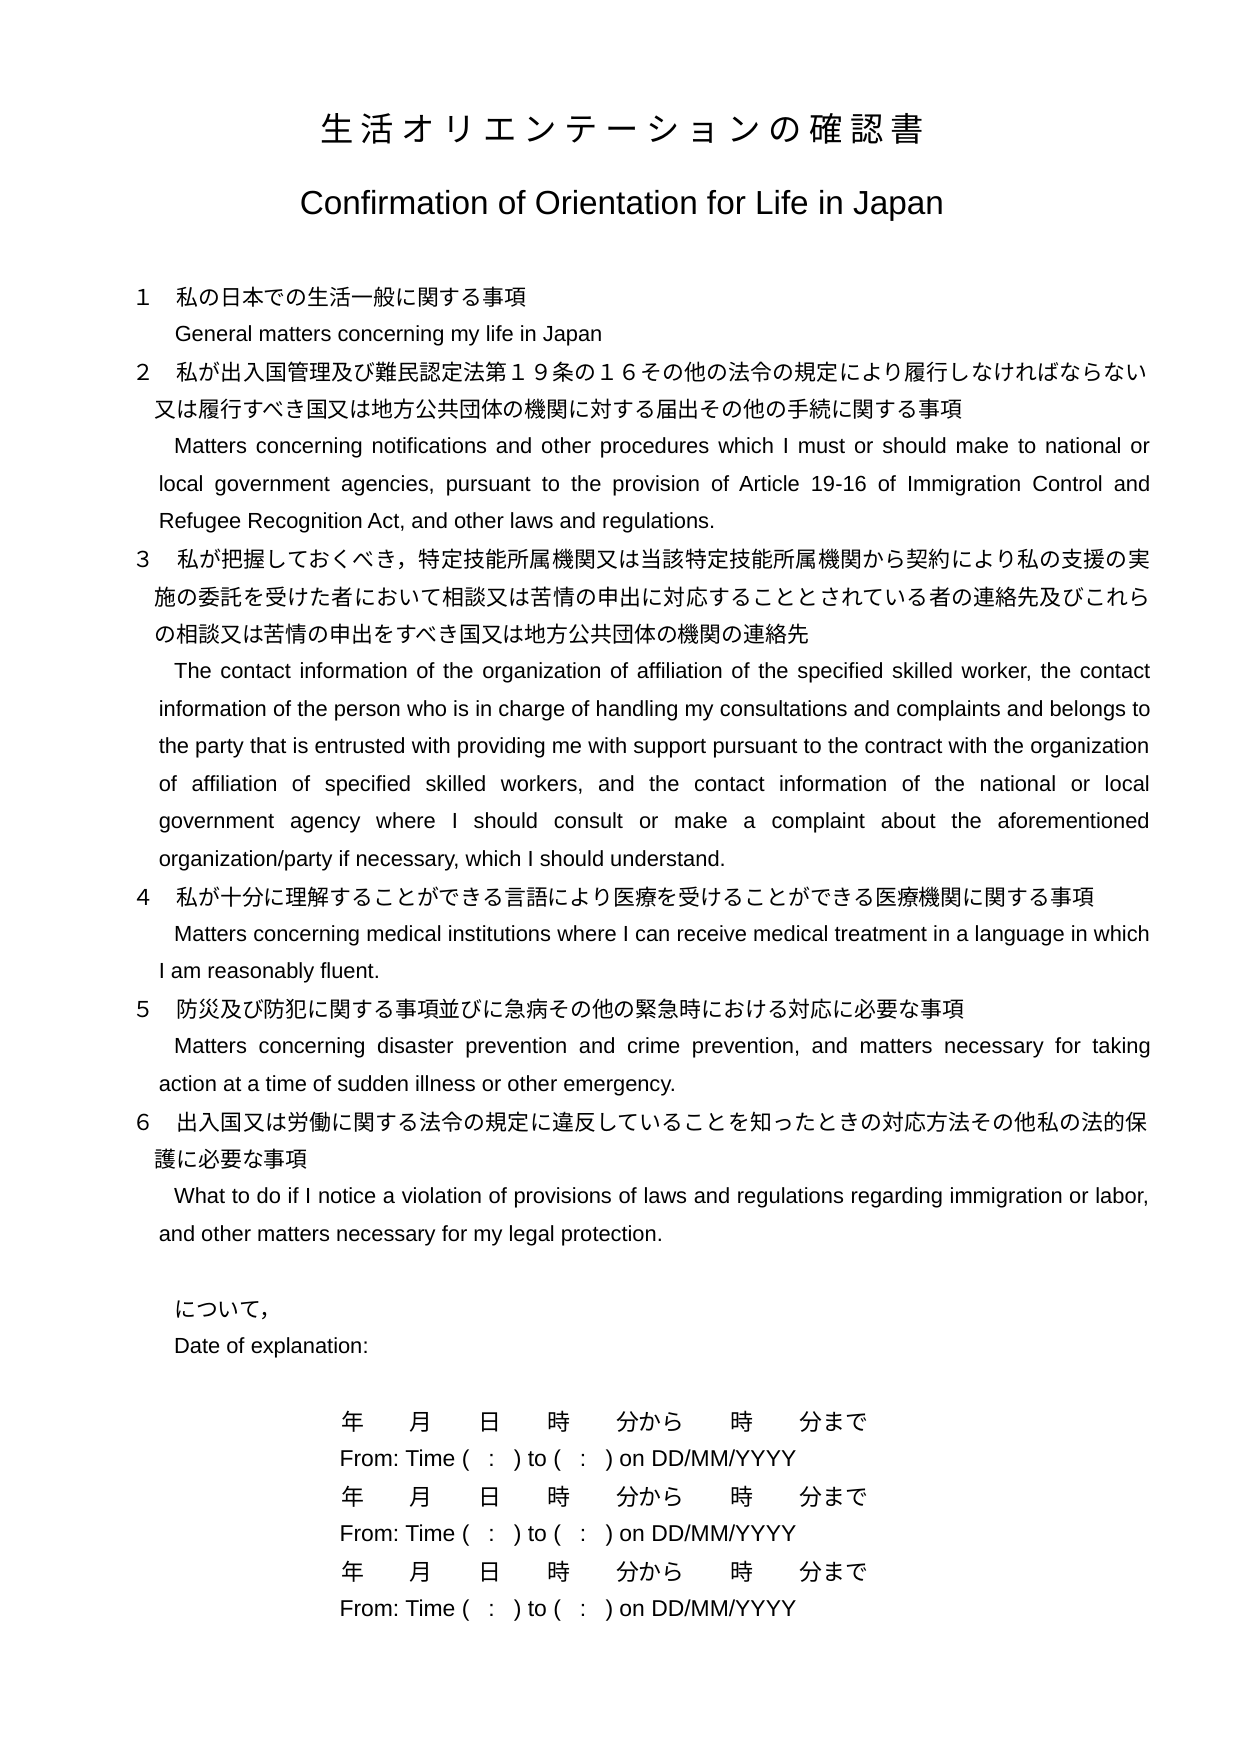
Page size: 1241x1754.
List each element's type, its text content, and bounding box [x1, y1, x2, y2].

text Matters concerning disaster prevention and crime prevention, and matters necessary for taking action at a time of sudden illness or other emergency. [158, 1027, 1152, 1102]
text From: Time ( : ) to ( : ) on DD/MM/YYYY [339, 1439, 1152, 1477]
text ６ 出入国又は労働に関する法令の規定に違反していることを知ったときの対応方法その他私の法的保護に必要な事項 [132, 1102, 1152, 1177]
text 生 活 オ リ エ ン テ ー シ ョ ン の 確 認 書 [89, 89, 1155, 164]
text General matters concerning my life in Japan [174, 314, 1152, 352]
text １ 私の日本での生活一般に関する事項 [89, 277, 1152, 314]
text ３ 私が把握しておくべき，特定技能所属機関又は当該特定技能所属機関から契約により私の支援の実施の委託を受けた者において相談又は苦情の申出に対応することとされている者の連絡先及びこれらの相談又は苦情の申出をすべき国又は地方公共団体の機関の連絡先 [132, 539, 1152, 652]
text 年 月 日 時 分から 時 分まで [89, 1552, 1152, 1589]
text 年 月 日 時 分から 時 分まで [89, 1402, 1152, 1439]
text From: Time ( : ) to ( : ) on DD/MM/YYYY [339, 1514, 1152, 1552]
text What to do if I notice a violation of provisions of laws and regulations regarding immigration or labor, and other matters necessary for my legal protection. [158, 1177, 1152, 1252]
text From: Time ( : ) to ( : ) on DD/MM/YYYY [339, 1589, 1152, 1627]
text Confirmation of Orientation for Life in Japan [89, 164, 1155, 239]
text Matters concerning medical institutions where I can receive medical treatment in a language in which I am reasonably fluent. [158, 914, 1152, 989]
text The contact information of the organization of affiliation of the specified skilled worker, the contact information of the person who is in charge of handling my consultations and complaints and belongs to the party that is entrusted with providing me with support pursuant to the contract with the organization of affiliation of specified skilled workers, and the contact information of the national or local government agency where I should consult or make a complaint about the aforementioned organization/party if necessary, which I should understand. [158, 652, 1152, 877]
text 年 月 日 時 分から 時 分まで [89, 1477, 1152, 1514]
text Matters concerning notifications and other procedures which I must or should make to national or local government agencies, pursuant to the provision of Article 19-16 of Immigration Control and Refugee Recognition Act, and other laws and regulations. [158, 427, 1152, 539]
text ４ 私が十分に理解することができる言語により医療を受けることができる医療機関に関する事項 [89, 877, 1152, 914]
text について， [158, 1289, 1152, 1327]
text ２ 私が出入国管理及び難民認定法第１９条の１６その他の法令の規定により履行しなければならない又は履行すべき国又は地方公共団体の機関に対する届出その他の手続に関する事項 [132, 352, 1152, 427]
text Date of explanation: [158, 1327, 1152, 1364]
text ５ 防災及び防犯に関する事項並びに急病その他の緊急時における対応に必要な事項 [89, 989, 1152, 1027]
